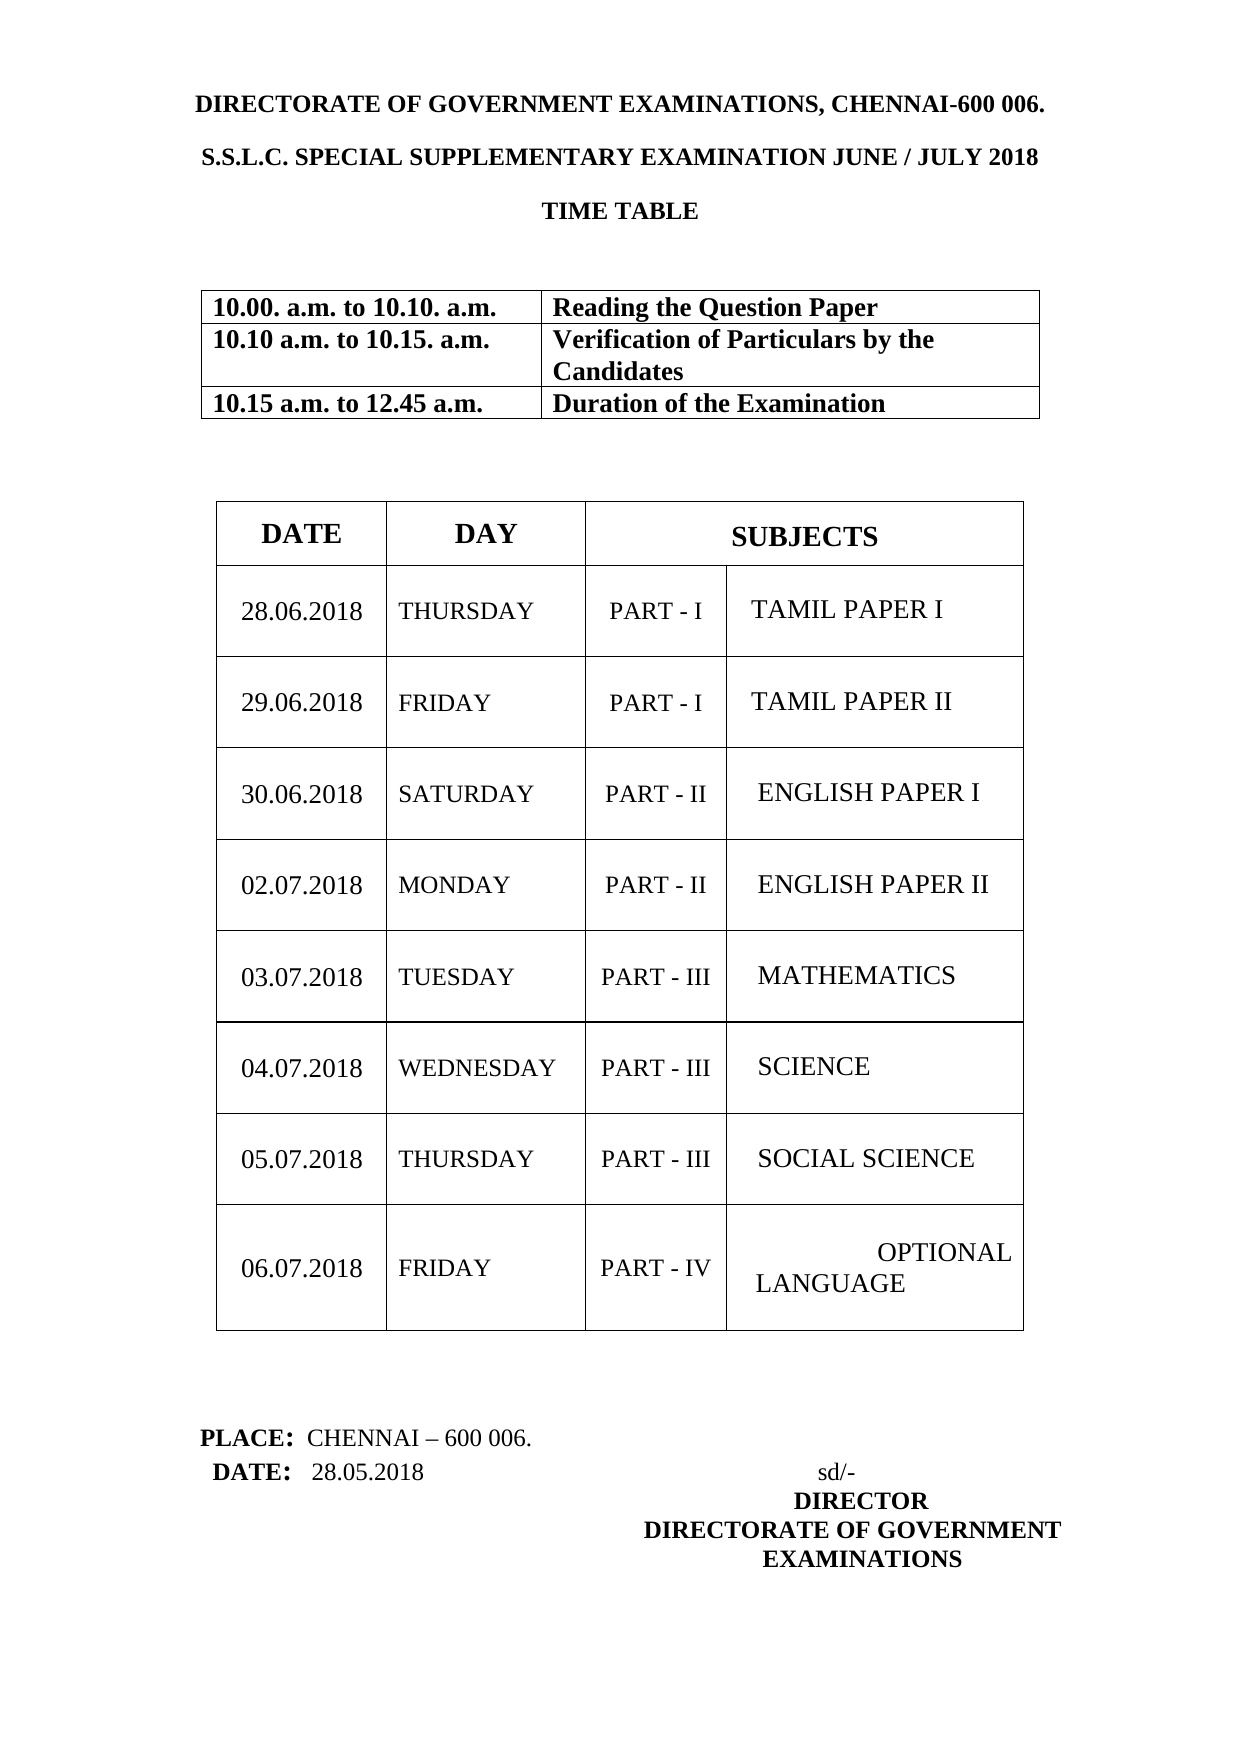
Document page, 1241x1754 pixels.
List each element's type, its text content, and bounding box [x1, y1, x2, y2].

table_header Reading the Question Paper [542, 291, 1039, 322]
table_cell PART - IV [586, 1205, 726, 1330]
table_cell 29.06.2018 [217, 657, 386, 747]
table_header SUBJECTS [586, 502, 1023, 564]
text DIRECTORATE OF GOVERNMENT EXAMINATIONS, CHENNAI-600 006. [150, 89, 1090, 117]
table_cell THURSDAY [387, 1114, 585, 1204]
table_cell MATHEMATICS [727, 931, 1023, 1021]
table_cell TAMIL PAPER I [727, 566, 1023, 656]
table_cell 10.15 a.m. to 12.45 a.m. [202, 387, 541, 418]
table_cell FRIDAY [387, 657, 585, 747]
text DIRECTORATE OF GOVERNMENT [150, 1515, 1090, 1544]
table_cell PART - III [586, 931, 726, 1021]
text EXAMINATIONS [150, 1544, 1090, 1573]
table_cell PART - III [586, 1114, 726, 1204]
table_cell SCIENCE [727, 1023, 1023, 1113]
table_cell Duration of the Examination [542, 387, 1039, 418]
table_cell FRIDAY [387, 1205, 585, 1330]
table_cell 10.10 a.m. to 10.15. a.m. [202, 324, 541, 386]
table_cell 04.07.2018 [217, 1023, 386, 1113]
table_header DAY [387, 502, 585, 564]
table_cell 02.07.2018 [217, 840, 386, 930]
table_cell SOCIAL SCIENCE [727, 1114, 1023, 1204]
table_cell ENGLISH PAPER II [727, 840, 1023, 930]
table_cell Verification of Particulars by the Candidates [542, 324, 1039, 386]
table_cell ENGLISH PAPER I [727, 748, 1023, 839]
table_cell TAMIL PAPER II [727, 657, 1023, 747]
table_cell 06.07.2018 [217, 1205, 386, 1330]
table_cell PART - I [586, 566, 726, 656]
text PLACE: CHENNAI – 600 006. [150, 1419, 1090, 1453]
table_cell 30.06.2018 [217, 748, 386, 839]
table_cell 03.07.2018 [217, 931, 386, 1021]
table_cell PART - III [586, 1023, 726, 1113]
text DATE: 28.05.2018 sd/- [150, 1453, 1090, 1486]
table_header DATE [217, 502, 386, 564]
table_cell 28.06.2018 [217, 566, 386, 656]
table_cell SATURDAY [387, 748, 585, 839]
table_cell MONDAY [387, 840, 585, 930]
table_cell 05.07.2018 [217, 1114, 386, 1204]
table_cell WEDNESDAY [387, 1023, 585, 1113]
table_cell TUESDAY [387, 931, 585, 1021]
table_header 10.00. a.m. to 10.10. a.m. [202, 291, 541, 322]
table_cell THURSDAY [387, 566, 585, 656]
table_cell PART - II [586, 748, 726, 839]
text S.S.L.C. SPECIAL SUPPLEMENTARY EXAMINATION JUNE / JULY 2018 [150, 142, 1090, 171]
table_cell PART - I [586, 657, 726, 747]
text TIME TABLE [150, 196, 1090, 225]
table_cell PART - II [586, 840, 726, 930]
table_cell OPTIONAL LANGUAGE [727, 1205, 1023, 1330]
text DIRECTOR [150, 1486, 1090, 1515]
